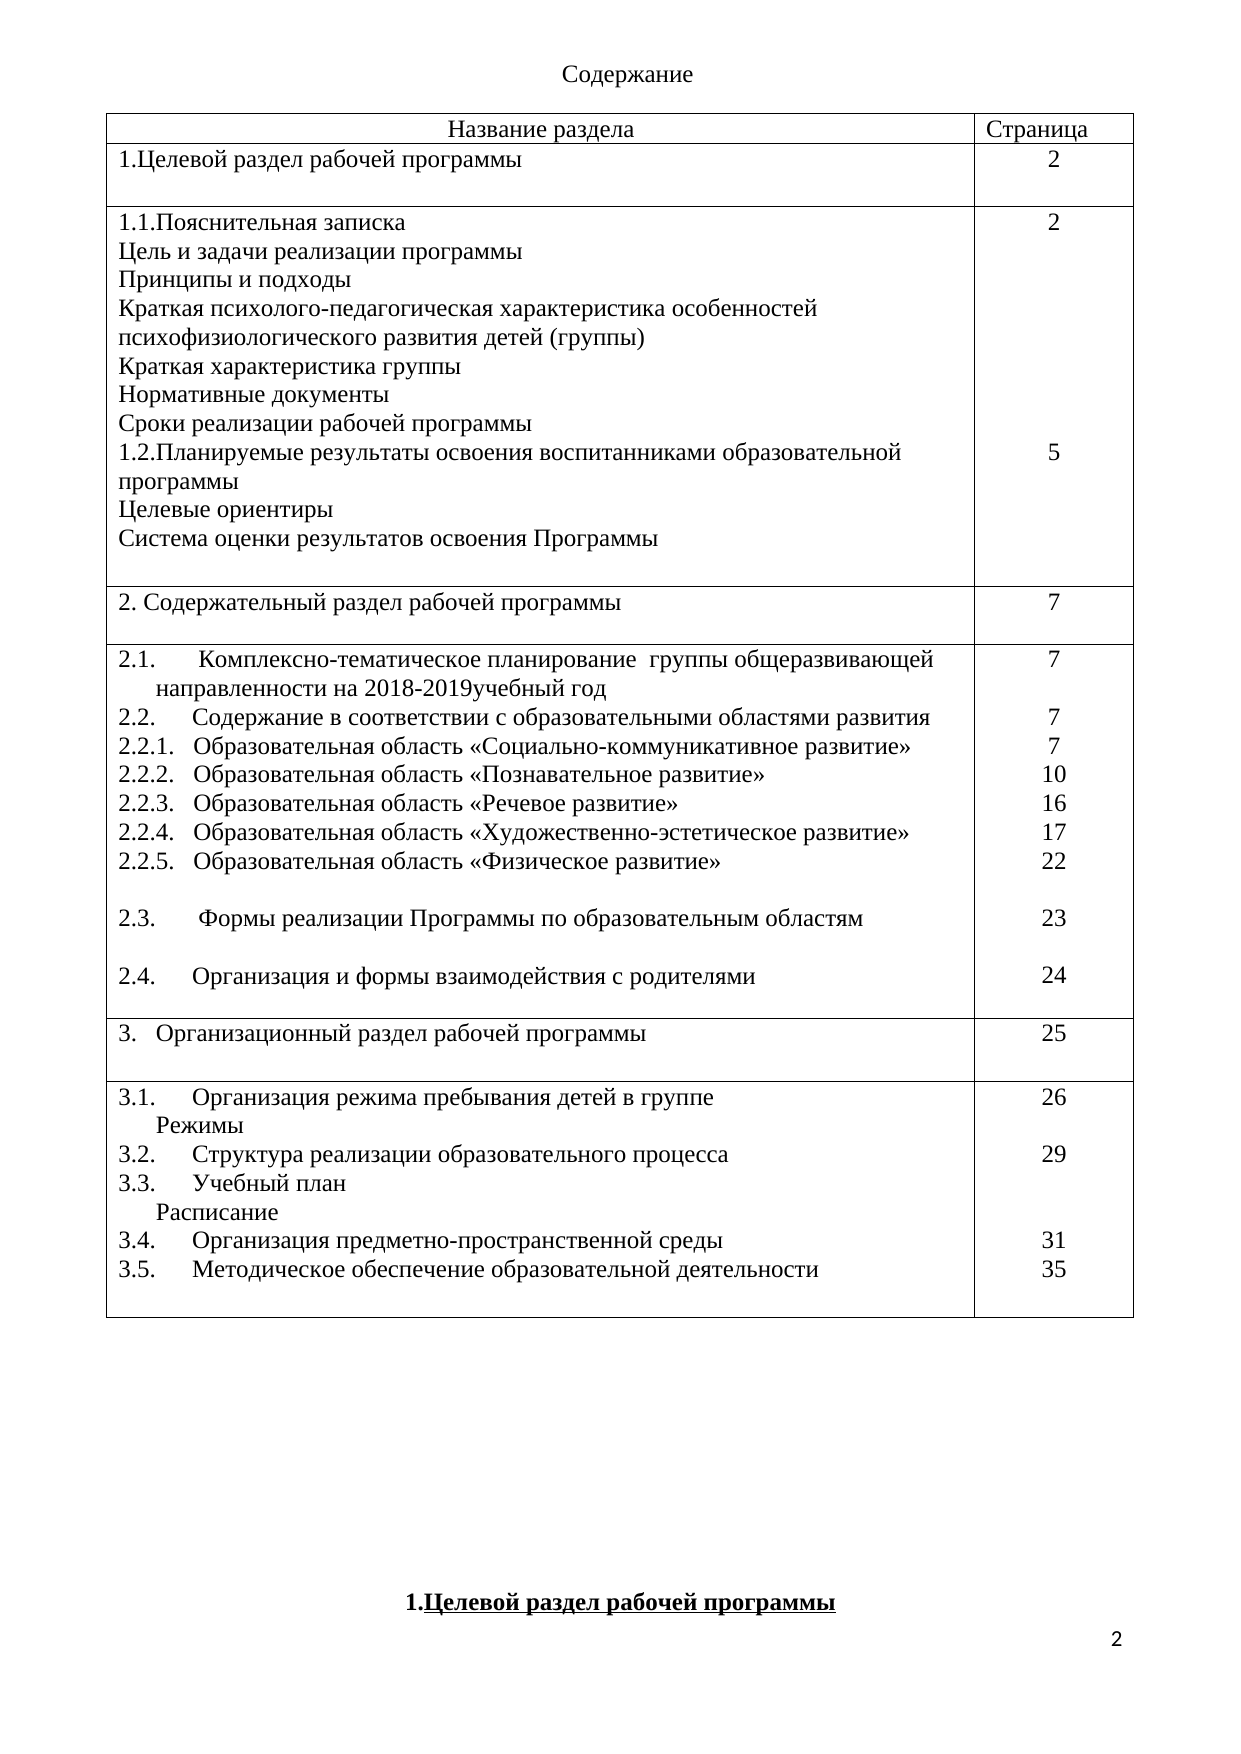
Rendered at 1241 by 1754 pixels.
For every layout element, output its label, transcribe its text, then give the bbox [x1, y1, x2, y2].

table_cell Комплексно-тематическое планирование группы общеразвивающей направленности на 2018-2019учебный год Содержание в соответствии с образовательными областями развития Образовательная область «Социально-коммуникативное развитие» Образовательная область «Познавательное развитие» Образовательная область «Речевое развитие» Образовательная область «Художественно-эстетическое развитие» Образовательная область «Физическое развитие» Формы реализации Программы по образовательным областям Организация и формы взаимодействия с родителями [107, 645, 974, 1017]
table_cell 2 [975, 144, 1133, 206]
table_cell 2 5 [975, 207, 1133, 586]
table_cell 26 29 31 35 [975, 1082, 1133, 1317]
table_cell 1.1.Пояснительная записка Цель и задачи реализации программы Принципы и подходы Краткая психолого-педагогическая характеристика особенностей психофизиологического развития детей (группы) Краткая характеристика группы Нормативные документы Сроки реализации рабочей программы 1.2.Планируемые результаты освоения воспитанниками образовательной программы Целевые ориентиры Система оценки результатов освоения Программы [107, 207, 974, 586]
text Содержание [118, 59, 1137, 88]
table_header Страница [975, 114, 1133, 143]
table_header Название раздела [107, 114, 974, 143]
table_cell 7 7 7 10 16 17 22 23 24 [975, 645, 1133, 1017]
table_cell Организация режима пребывания детей в группе Режимы Структура реализации образовательного процесса Учебный план Расписание Организация предметно-пространственной среды Методическое обеспечение образовательной деятельности [107, 1082, 974, 1317]
text 1.Целевой раздел рабочей программы [118, 1587, 1122, 1616]
table_cell 25 [975, 1019, 1133, 1081]
table_cell 2. Содержательный раздел рабочей программы [107, 587, 974, 643]
table_cell 7 [975, 587, 1133, 643]
table_cell 1.Целевой раздел рабочей программы [107, 144, 974, 206]
table_cell Организационный раздел рабочей программы [107, 1019, 974, 1081]
